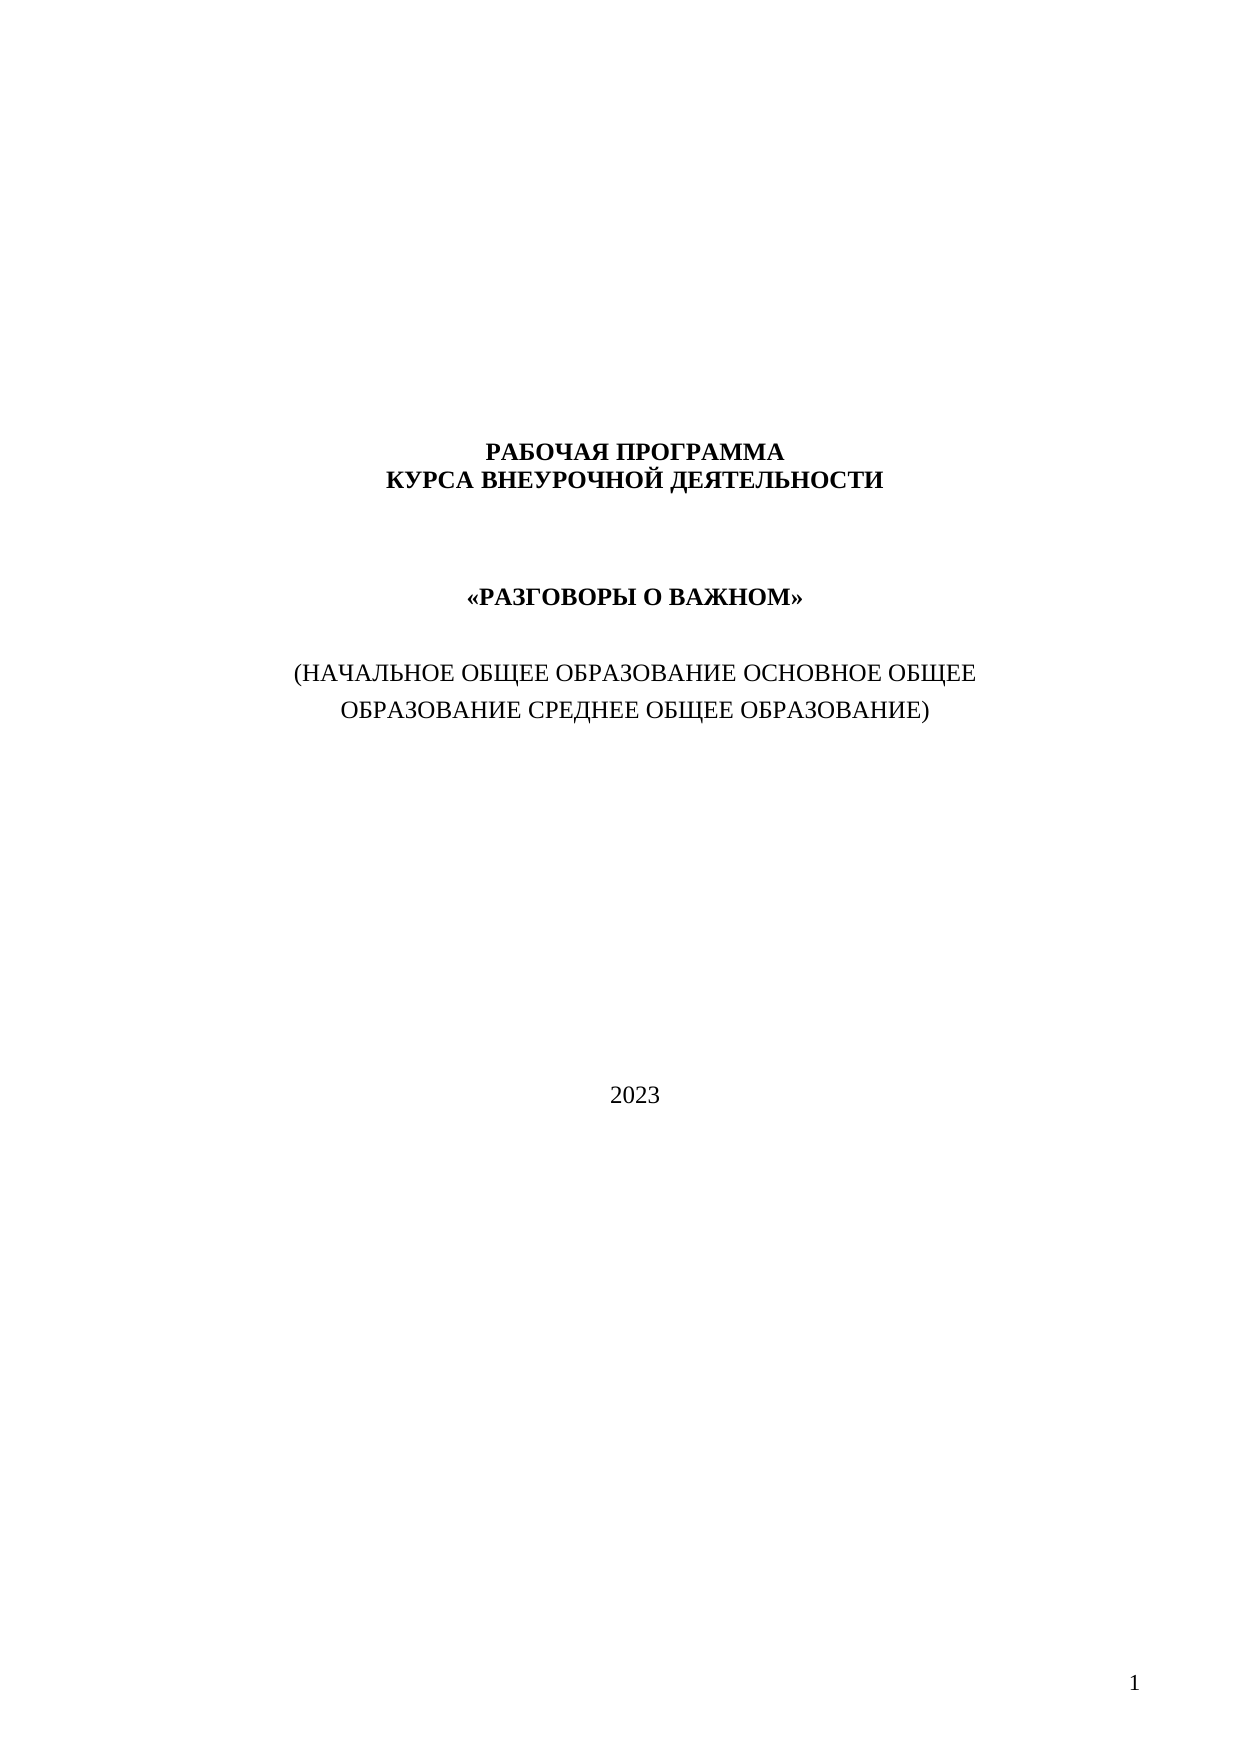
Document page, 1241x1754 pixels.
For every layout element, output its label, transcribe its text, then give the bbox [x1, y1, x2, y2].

text РАБОЧАЯ ПРОГРАММА [247, 437, 1023, 465]
text (НАЧАЛЬНОЕ ОБЩЕЕ ОБРАЗОВАНИЕ ОСНОВНОЕ ОБЩЕЕ ОБРАЗОВАНИЕ СРЕДНЕЕ ОБЩЕЕ ОБРАЗОВАНИЕ) [248, 658, 1022, 724]
text КУРСА ВНЕУРОЧНОЙ ДЕЯТЕЛЬНОСТИ [246, 466, 1023, 494]
text 2023 [588, 1081, 682, 1109]
title «РАЗГОВОРЫ О ВАЖНОМ» [246, 582, 1023, 611]
